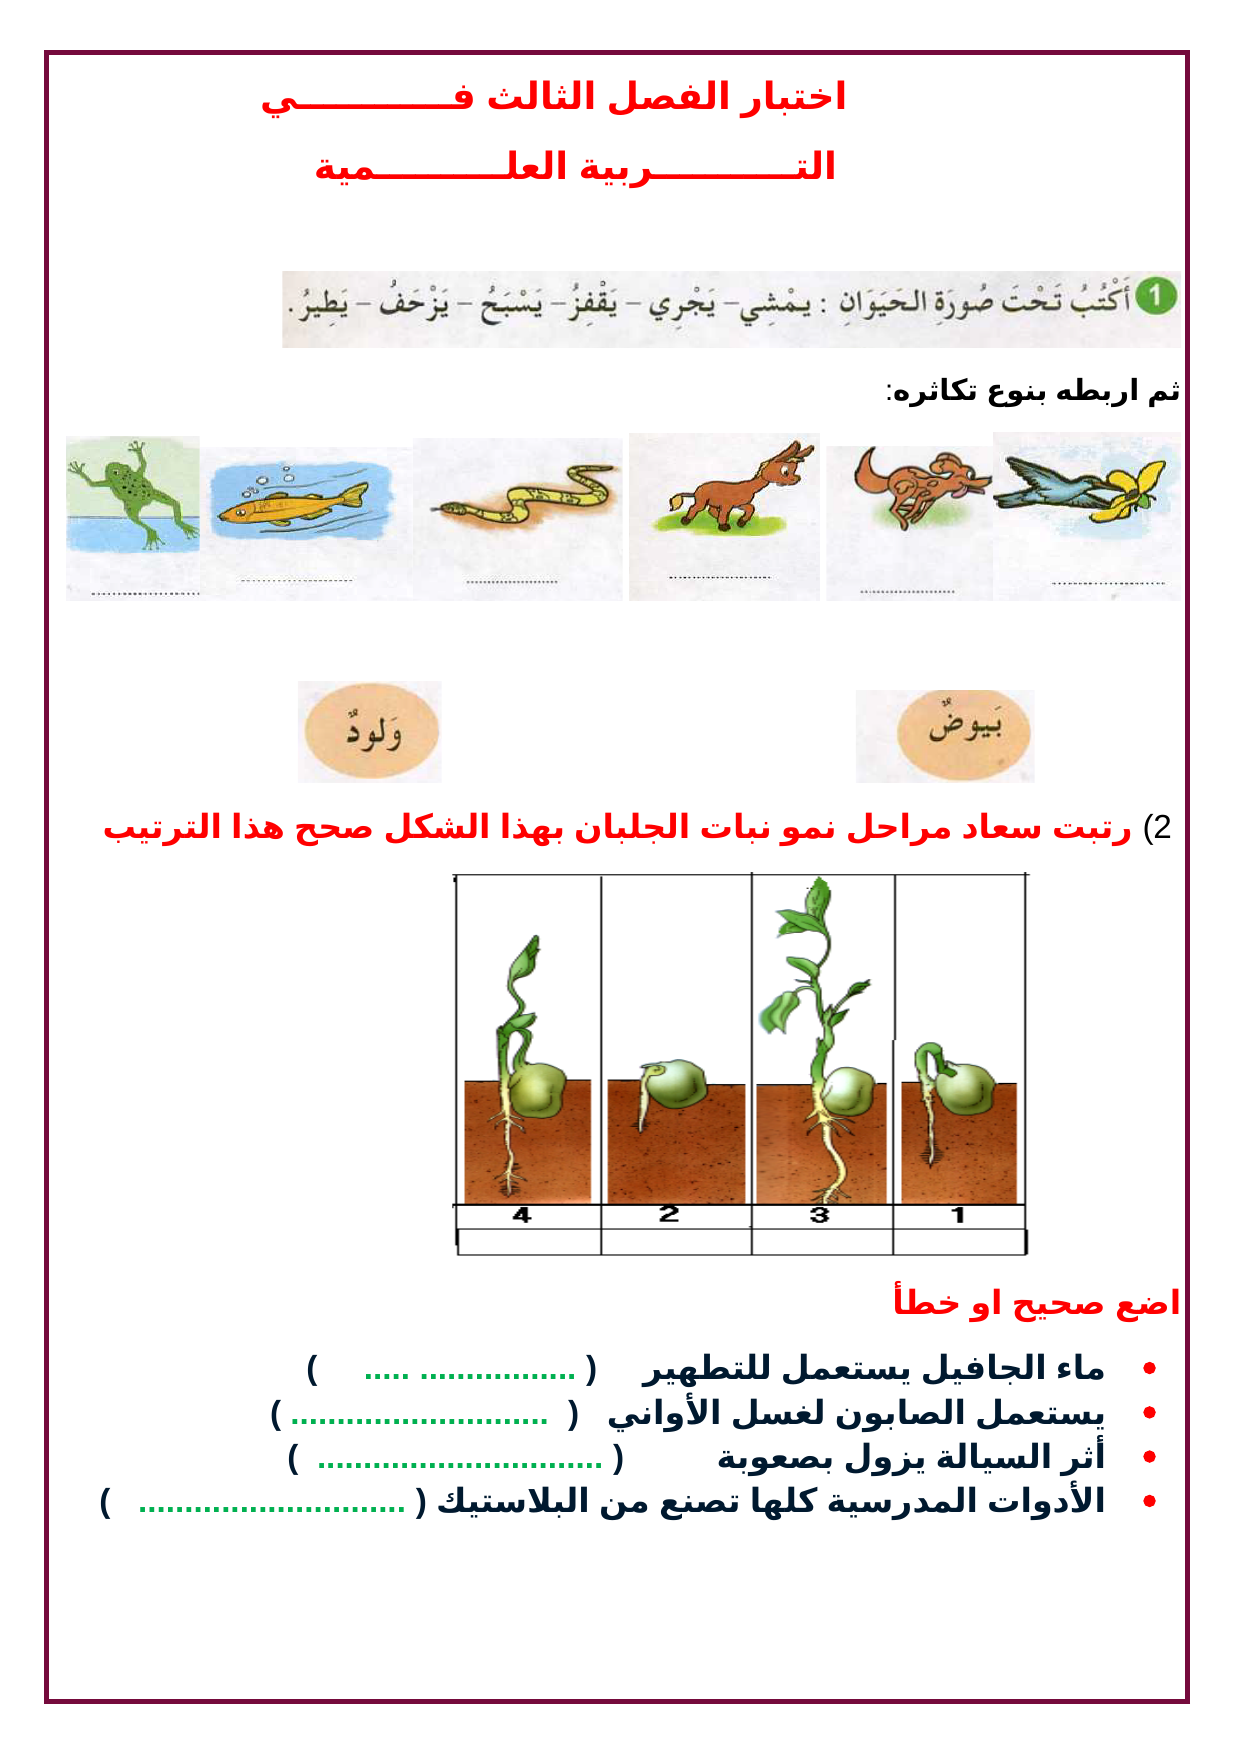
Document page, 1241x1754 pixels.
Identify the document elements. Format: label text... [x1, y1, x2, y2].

list أثر السيالة يزول بصعوبة ( ............................... ) [49, 1437, 1144, 1476]
list ماء الجافيل يستعمل للتطهير ( ................. ..... ) [49, 1348, 1144, 1387]
list يستعمل الصابون لغسل الأواني ( ............................ ) [49, 1393, 1144, 1431]
picture [452, 872, 1034, 1259]
text التـــــــــــربية العلــــــــــمية [49, 144, 1181, 187]
list الأدوات المدرسية كلها تصنع من البلاستيك ( ............................. ) [49, 1481, 1144, 1520]
text 2) رتبت سعاد مراحل نمو نبات الجلبان بهذا الشكل صحح هذا الترتيب [49, 807, 1181, 846]
text اضع صحيح او خطأ [49, 1283, 1181, 1322]
text اختبار الفصل الثالث فــــــــــــي [49, 74, 1181, 117]
text ثم اربطه بنوع تكاثره: [49, 373, 1181, 407]
